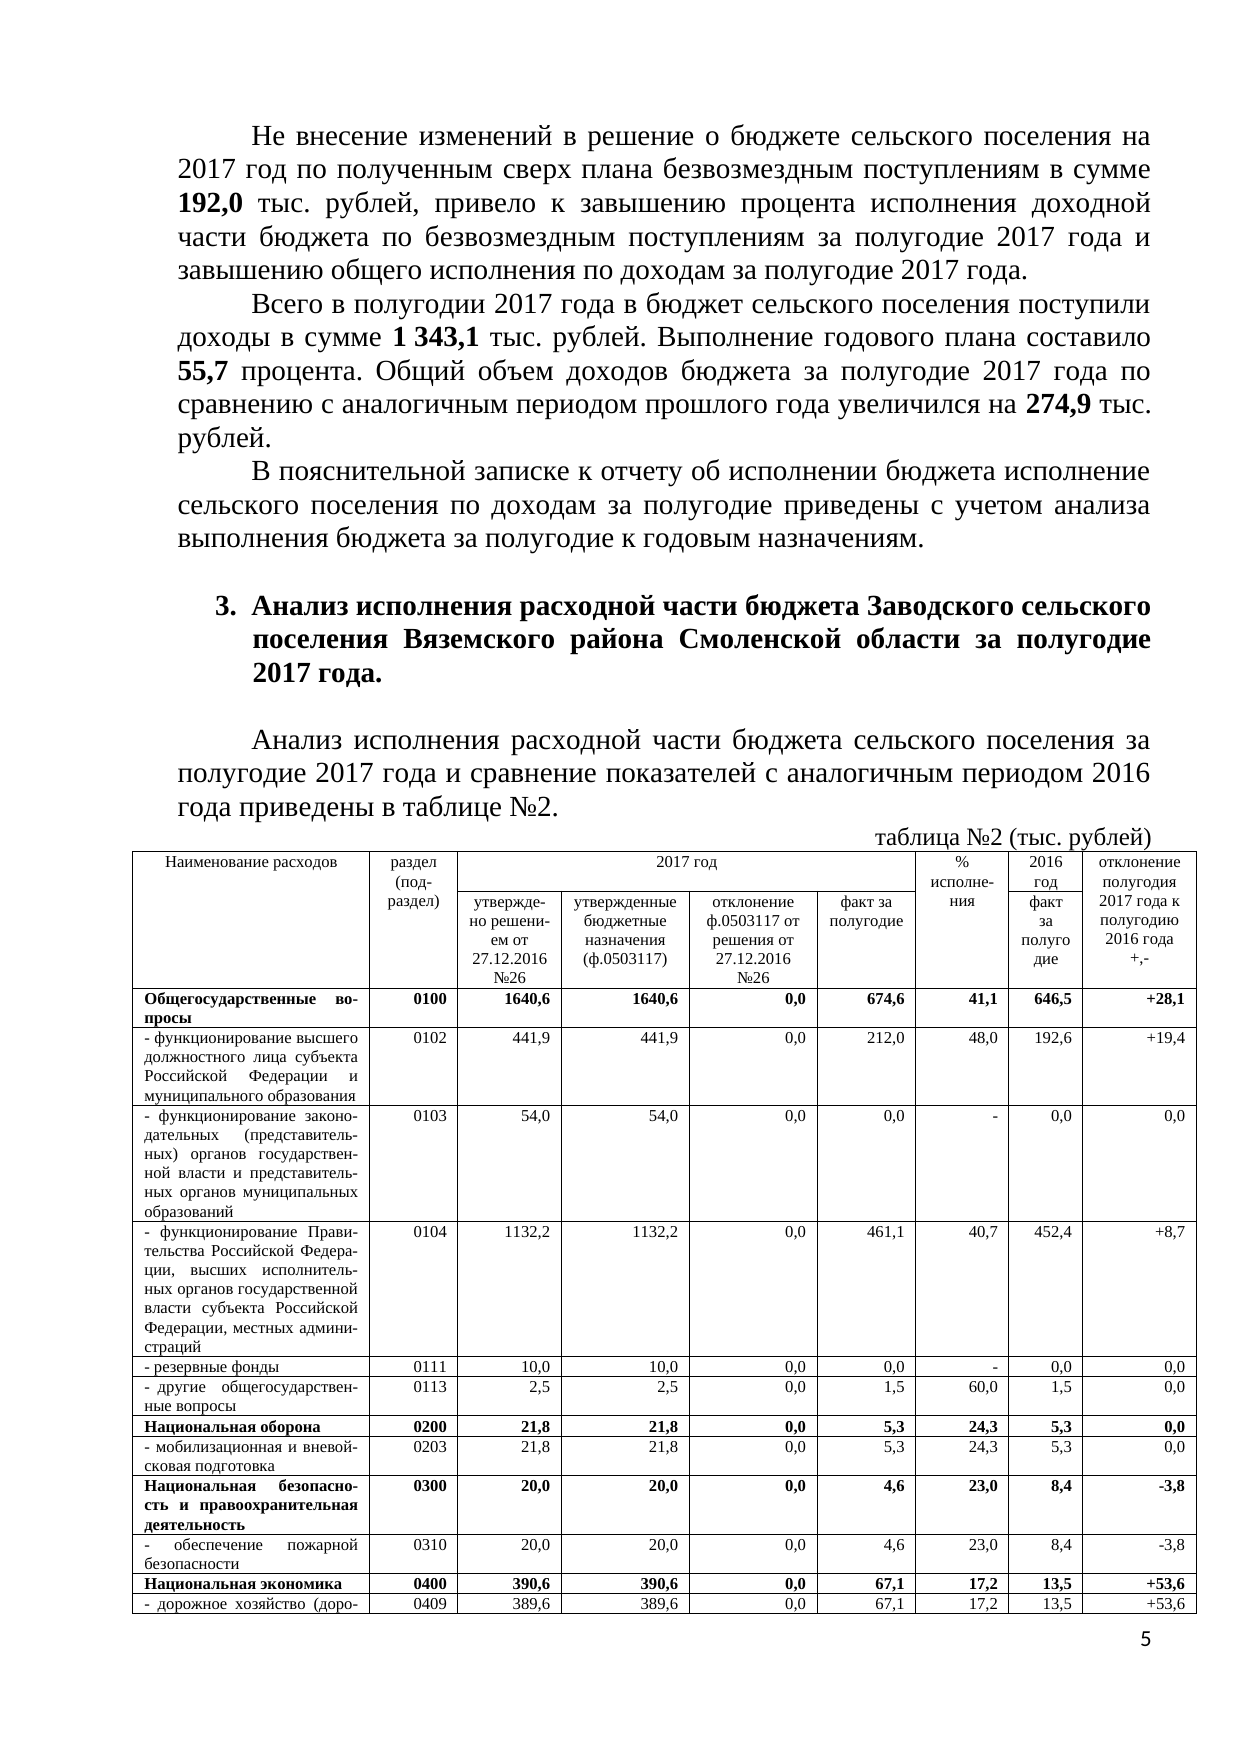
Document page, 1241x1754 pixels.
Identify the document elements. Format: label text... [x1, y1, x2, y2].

table_cell 20,0 [562, 1535, 689, 1573]
table_cell 0,0 [1083, 1106, 1196, 1221]
table_cell - резервные фонды [133, 1357, 369, 1376]
table_cell Национальная оборона [133, 1416, 369, 1436]
table_cell 0,0 [690, 1416, 817, 1436]
table_cell 1132,2 [458, 1222, 561, 1356]
table_cell 0111 [370, 1357, 457, 1376]
table_cell +53,6 [1083, 1574, 1196, 1593]
table_cell 0104 [370, 1222, 457, 1356]
table_cell 0,0 [818, 1357, 915, 1376]
table_cell - [916, 1106, 1008, 1221]
table_cell Национальная безопасно-сть и правоохранительная деятельность [133, 1476, 369, 1533]
table_cell 0,0 [690, 1574, 817, 1593]
table_cell 10,0 [562, 1357, 689, 1376]
table_cell 2,5 [562, 1377, 689, 1415]
list Анализ исполнения расходной части бюджета Заводского сельского поселения Вяземского района Смоленской области за полугодие 2017 года. [215, 588, 1152, 688]
table_cell 389,6 [458, 1594, 561, 1613]
table_cell 674,6 [818, 989, 915, 1027]
table_cell 192,6 [1009, 1028, 1082, 1104]
table_cell 390,6 [458, 1574, 561, 1593]
table_cell - мобилизационная и вневой-сковая подготовка [133, 1437, 369, 1475]
table_cell 20,0 [458, 1476, 561, 1533]
table_cell факт за полугодие [1009, 892, 1082, 987]
table_cell Национальная экономика [133, 1574, 369, 1593]
table_cell 0,0 [690, 1476, 817, 1533]
table_cell - функционирование высшего должностного лица субъекта Российской Федерации и муниципального образования [133, 1028, 369, 1104]
table_cell Общегосударственные во-просы [133, 989, 369, 1027]
table_cell 452,4 [1009, 1222, 1082, 1356]
table_cell 0,0 [690, 1028, 817, 1104]
table_cell - функционирование законо-дательных (представитель-ных) органов государствен-ной власти и представитель-ных органов муниципальных образований [133, 1106, 369, 1221]
table_cell 13,5 [1009, 1574, 1082, 1593]
table_cell 48,0 [916, 1028, 1008, 1104]
table_cell 0,0 [690, 1222, 817, 1356]
table_cell +19,4 [1083, 1028, 1196, 1104]
table_header раздел (под-раздел) [370, 852, 457, 987]
table_cell 0,0 [690, 1594, 817, 1613]
table_header Наименование расходов [133, 852, 369, 987]
table_cell 21,8 [562, 1416, 689, 1436]
table_cell 8,4 [1009, 1476, 1082, 1533]
table_cell 4,6 [818, 1535, 915, 1573]
table_cell 41,1 [916, 989, 1008, 1027]
table_cell 0113 [370, 1377, 457, 1415]
table_cell - другие общегосударствен-ные вопросы [133, 1377, 369, 1415]
table_cell факт за полугодие [818, 892, 915, 987]
table_header % исполне-ния [916, 852, 1008, 987]
table_header 2016 год [1009, 852, 1082, 891]
table_cell - [916, 1357, 1008, 1376]
table_cell 0,0 [1083, 1357, 1196, 1376]
table_cell 0,0 [690, 1377, 817, 1415]
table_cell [133, 1594, 369, 1613]
table_cell 1640,6 [562, 989, 689, 1027]
table_cell утвержде-но решени-ем от 27.12.2016 №26 [458, 892, 561, 987]
table_cell 0,0 [1083, 1416, 1196, 1436]
table_cell 0203 [370, 1437, 457, 1475]
table_cell 5,3 [1009, 1437, 1082, 1475]
table_cell 40,7 [916, 1222, 1008, 1356]
table_cell отклонение ф.0503117 от решения от 27.12.2016 №26 [690, 892, 817, 987]
table_cell 24,3 [916, 1437, 1008, 1475]
table_cell 54,0 [562, 1106, 689, 1221]
table_cell 8,4 [1009, 1535, 1082, 1573]
table_cell 646,5 [1009, 989, 1082, 1027]
text Всего в полугодии 2017 года в бюджет сельского поселения поступили доходы в сумме 1 343,1 тыс. рублей. Выполнение годового плана составило 55,7 процента. Общий объем доходов бюджета за полугодие 2017 года по сравнению с аналогичным периодом прошлого года увеличился на 274,9 тыс. рублей. [177, 286, 1152, 453]
text Анализ исполнения расходной части бюджета сельского поселения за полугодие 2017 года и сравнение показателей с аналогичным периодом 2016 года приведены в таблице №2. [177, 722, 1152, 822]
table_cell 21,8 [458, 1416, 561, 1436]
table_cell 0,0 [818, 1106, 915, 1221]
table_cell 5,3 [818, 1437, 915, 1475]
table_cell 1,5 [1009, 1377, 1082, 1415]
table_cell -3,8 [1083, 1535, 1196, 1573]
table_cell 0,0 [1083, 1437, 1196, 1475]
table_cell 0300 [370, 1476, 457, 1533]
table_cell 67,1 [818, 1574, 915, 1593]
table_cell 0,0 [690, 989, 817, 1027]
table_cell 0103 [370, 1106, 457, 1221]
table_cell 1132,2 [562, 1222, 689, 1356]
table_cell 60,0 [916, 1377, 1008, 1415]
table_cell утвержденные бюджетные назначения (ф.0503117) [562, 892, 689, 987]
table_cell +28,1 [1083, 989, 1196, 1027]
table_cell 389,6 [562, 1594, 689, 1613]
table_cell -3,8 [1083, 1476, 1196, 1533]
table_cell 1640,6 [458, 989, 561, 1027]
table_cell 0100 [370, 989, 457, 1027]
table_cell 20,0 [458, 1535, 561, 1573]
text таблица №2 (тыс. рублей) [177, 822, 1152, 851]
table_cell 2,5 [458, 1377, 561, 1415]
table_cell 0409 [370, 1594, 457, 1613]
table_cell - функционирование Прави-тельства Российской Федера-ции, высших исполнитель-ных органов государственной власти субъекта Российской Федерации, местных админи-страций [133, 1222, 369, 1356]
table_cell 24,3 [916, 1416, 1008, 1436]
table_cell 23,0 [916, 1535, 1008, 1573]
table_cell 5,3 [818, 1416, 915, 1436]
table_cell 0310 [370, 1535, 457, 1573]
table_cell 0200 [370, 1416, 457, 1436]
table_cell 0,0 [690, 1437, 817, 1475]
table_cell 13,5 [1009, 1594, 1082, 1613]
table_cell 0,0 [690, 1357, 817, 1376]
table_cell 441,9 [458, 1028, 561, 1104]
table_cell 0,0 [690, 1535, 817, 1573]
table_cell 21,8 [562, 1437, 689, 1475]
text Не внесение изменений в решение о бюджете сельского поселения на 2017 год по полученным сверх плана безвозмездным поступлениям в сумме 192,0 тыс. рублей, привело к завышению процента исполнения доходной части бюджета по безвозмездным поступлениям за полугодие 2017 года и завышению общего исполнения по доходам за полугодие 2017 года. [177, 118, 1152, 286]
table_cell 67,1 [818, 1594, 915, 1613]
table_cell 17,2 [916, 1594, 1008, 1613]
table_cell 5,3 [1009, 1416, 1082, 1436]
table_cell 212,0 [818, 1028, 915, 1104]
table_cell 441,9 [562, 1028, 689, 1104]
table_cell 54,0 [458, 1106, 561, 1221]
table_cell 0400 [370, 1574, 457, 1593]
table_cell 21,8 [458, 1437, 561, 1475]
table_cell +8,7 [1083, 1222, 1196, 1356]
table_cell +53,6 [1083, 1594, 1196, 1613]
table_cell 0102 [370, 1028, 457, 1104]
table_header 2017 год [458, 852, 915, 891]
table_cell 4,6 [818, 1476, 915, 1533]
table_cell 0,0 [1009, 1357, 1082, 1376]
table_cell 461,1 [818, 1222, 915, 1356]
table_cell 10,0 [458, 1357, 561, 1376]
table_cell 17,2 [916, 1574, 1008, 1593]
table_header отклонение полугодия 2017 года к полугодию 2016 года +,- [1083, 852, 1196, 987]
table_cell 1,5 [818, 1377, 915, 1415]
table_cell 390,6 [562, 1574, 689, 1593]
table_cell 23,0 [916, 1476, 1008, 1533]
table_cell - обеспечение пожарной безопасности [133, 1535, 369, 1573]
text В пояснительной записке к отчету об исполнении бюджета исполнение сельского поселения по доходам за полугодие приведены с учетом анализа выполнения бюджета за полугодие к годовым назначениям. [177, 453, 1152, 554]
table_cell 0,0 [690, 1106, 817, 1221]
table_cell 0,0 [1009, 1106, 1082, 1221]
table_cell 20,0 [562, 1476, 689, 1533]
table_cell 0,0 [1083, 1377, 1196, 1415]
